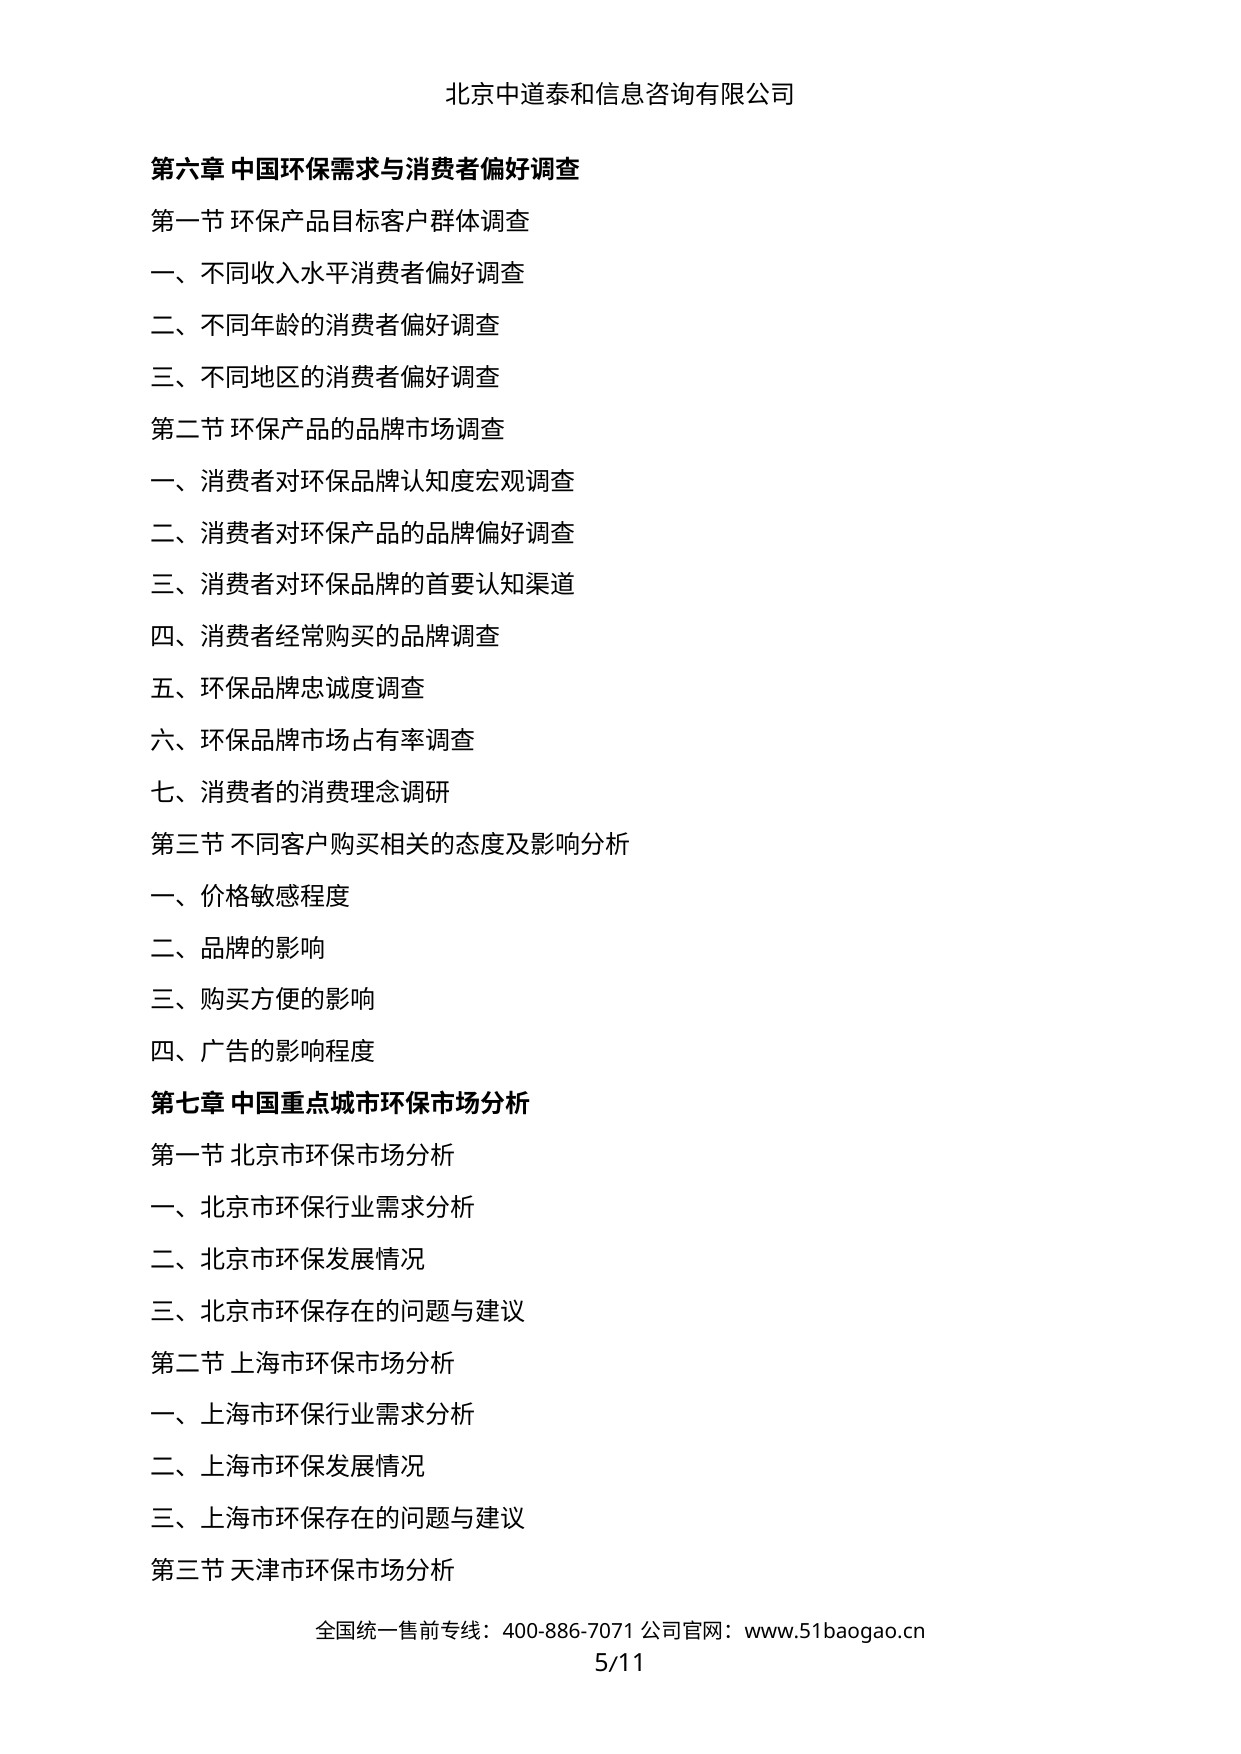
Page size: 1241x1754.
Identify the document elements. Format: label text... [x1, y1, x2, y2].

text 第三节 不同客户购买相关的态度及影响分析 [150, 824, 1090, 861]
text 第一节 北京市环保市场分析 [150, 1136, 1090, 1172]
text 第七章 中国重点城市环保市场分析 [150, 1084, 1090, 1120]
text 三、不同地区的消费者偏好调查 [150, 357, 1090, 394]
text 第一节 环保产品目标客户群体调查 [150, 202, 1090, 238]
text 第六章 中国环保需求与消费者偏好调查 [150, 150, 1090, 186]
text 一、消费者对环保品牌认知度宏观调查 [150, 461, 1090, 497]
text 四、消费者经常购买的品牌调查 [150, 617, 1090, 653]
text 二、消费者对环保产品的品牌偏好调查 [150, 513, 1090, 549]
text 三、上海市环保存在的问题与建议 [150, 1499, 1090, 1535]
text 二、品牌的影响 [150, 928, 1090, 964]
text 七、消费者的消费理念调研 [150, 772, 1090, 809]
text 二、北京市环保发展情况 [150, 1239, 1090, 1276]
text 第二节 环保产品的品牌市场调查 [150, 409, 1090, 446]
text 三、购买方便的影响 [150, 980, 1090, 1016]
text 五、环保品牌忠诚度调查 [150, 669, 1090, 705]
text 三、北京市环保存在的问题与建议 [150, 1291, 1090, 1327]
text 六、环保品牌市场占有率调查 [150, 721, 1090, 757]
text 一、上海市环保行业需求分析 [150, 1395, 1090, 1431]
text 三、消费者对环保品牌的首要认知渠道 [150, 565, 1090, 601]
text 第三节 天津市环保市场分析 [150, 1551, 1090, 1587]
text 一、北京市环保行业需求分析 [150, 1187, 1090, 1224]
text 二、上海市环保发展情况 [150, 1447, 1090, 1483]
text 四、广告的影响程度 [150, 1032, 1090, 1068]
text 二、不同年龄的消费者偏好调查 [150, 306, 1090, 342]
text 一、不同收入水平消费者偏好调查 [150, 254, 1090, 290]
text 一、价格敏感程度 [150, 876, 1090, 912]
text 第二节 上海市环保市场分析 [150, 1343, 1090, 1379]
